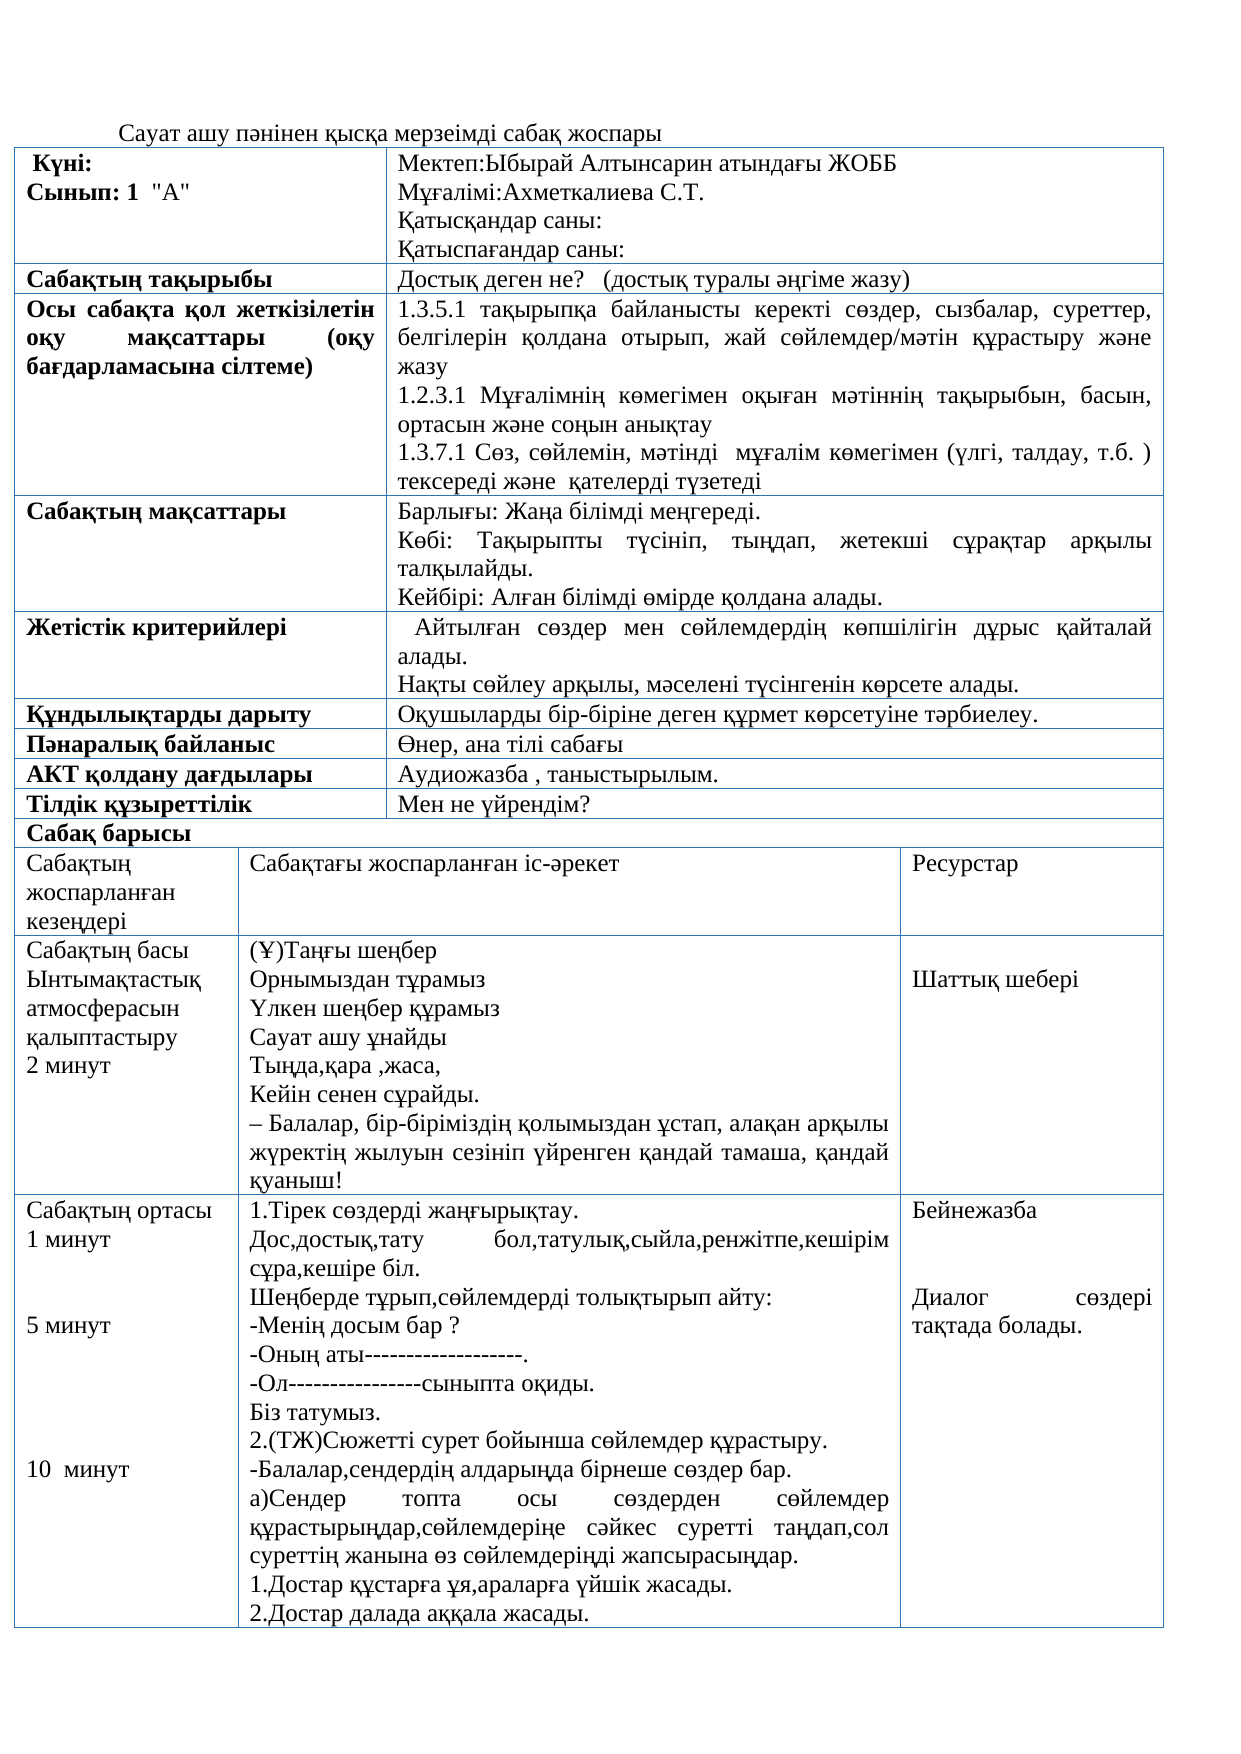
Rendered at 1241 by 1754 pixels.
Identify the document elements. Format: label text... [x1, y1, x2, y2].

table_header Күні: Сынып: 1 "А" [15, 148, 386, 263]
table_cell Жетістік критерийлері [15, 612, 386, 698]
table_cell АКТ қолдану дағдылары [15, 759, 386, 788]
table_cell Оқушыларды бір-біріне деген құрмет көрсетуіне тәрбиелеу. [387, 699, 1163, 728]
table_cell Достық деген не? (достық туралы әңгіме жазу) [387, 264, 1163, 293]
table_cell 1.3.5.1 тақырыпқа байланысты керекті сөздер, сызбалар, суреттер, белгілерін қолдана отырып, жай сөйлемдер/мәтін құрастыру және жазу 1.2.3.1 Мұғалімнің көмегімен оқыған мәтіннің тақырыбын, басын, ортасын және соңын анықтау 1.3.7.1 Сөз, сөйлемін, мәтінді мұғалім көмегімен (үлгі, талдау, т.б. ) тексереді және қателерді түзетеді [387, 294, 1163, 495]
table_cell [15, 1195, 238, 1627]
table_cell Пәнаралық байланыс [15, 729, 386, 758]
table_cell (Ұ)Таңғы шеңбер Орнымыздан тұрамыз Үлкен шеңбер құрамыз Сауат ашу ұнайды Тыңда,қара ,жаса, Кейін сенен сұрайды. – Балалар, бір-біріміздің қолымыздан ұстап, алақан арқылы жүректің жылуын сезініп үйренген қандай тамаша, қандай қуаныш! [239, 936, 900, 1194]
table_cell Айтылған сөздер мен сөйлемдердің көпшілігін дұрыс қайталай алады. Нақты сөйлеу арқылы, мәселені түсінгенін көрсете алады. [387, 612, 1163, 698]
table_cell Ресурстар [901, 848, 1163, 934]
table_cell Шаттық шебері [901, 936, 1163, 1194]
table_cell Сабақтағы жоспарланған іс-әрекет [239, 848, 900, 934]
table_cell Сабақ барысы [15, 819, 1163, 847]
table_cell Құндылықтарды дарыту [15, 699, 386, 728]
table_cell Осы сабақта қол жеткізілетін оқу мақсаттары (оқу бағдарламасына сілтеме) [15, 294, 386, 495]
table_cell Аудиожазба , таныстырылым. [387, 759, 1163, 788]
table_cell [239, 1195, 900, 1627]
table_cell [901, 1195, 1163, 1627]
table_cell Сабақтың мақсаттары [15, 496, 386, 611]
table_cell Өнер, ана тілі сабағы [387, 729, 1163, 758]
table_cell Тілдік құзыреттілік [15, 789, 386, 817]
table_cell Сабақтың тақырыбы [15, 264, 386, 293]
table_cell Сабақтың басы Ынтымақтастық атмосферасын қалыптастыру 2 минут [15, 936, 238, 1194]
table_cell Сабақтың жоспарланған кезеңдері [15, 848, 238, 934]
text Сауат ашу пәнінен қысқа мерзеімді сабақ жоспары [118, 118, 1122, 147]
table_header Мектеп:Ыбырай Алтынсарин атындағы ЖОББ Мұғалімі:Ахметкалиева С.Т. Қатысқандар саны: Қатыспағандар саны: [387, 148, 1163, 263]
table_cell Барлығы: Жаңа білімді меңгереді. Көбі: Тақырыпты түсініп, тыңдап, жетекші сұрақтар арқылы талқылайды. Кейбірі: Алған білімді өмірде қолдана алады. [387, 496, 1163, 611]
table_cell Мен не үйрендім? [387, 789, 1163, 817]
